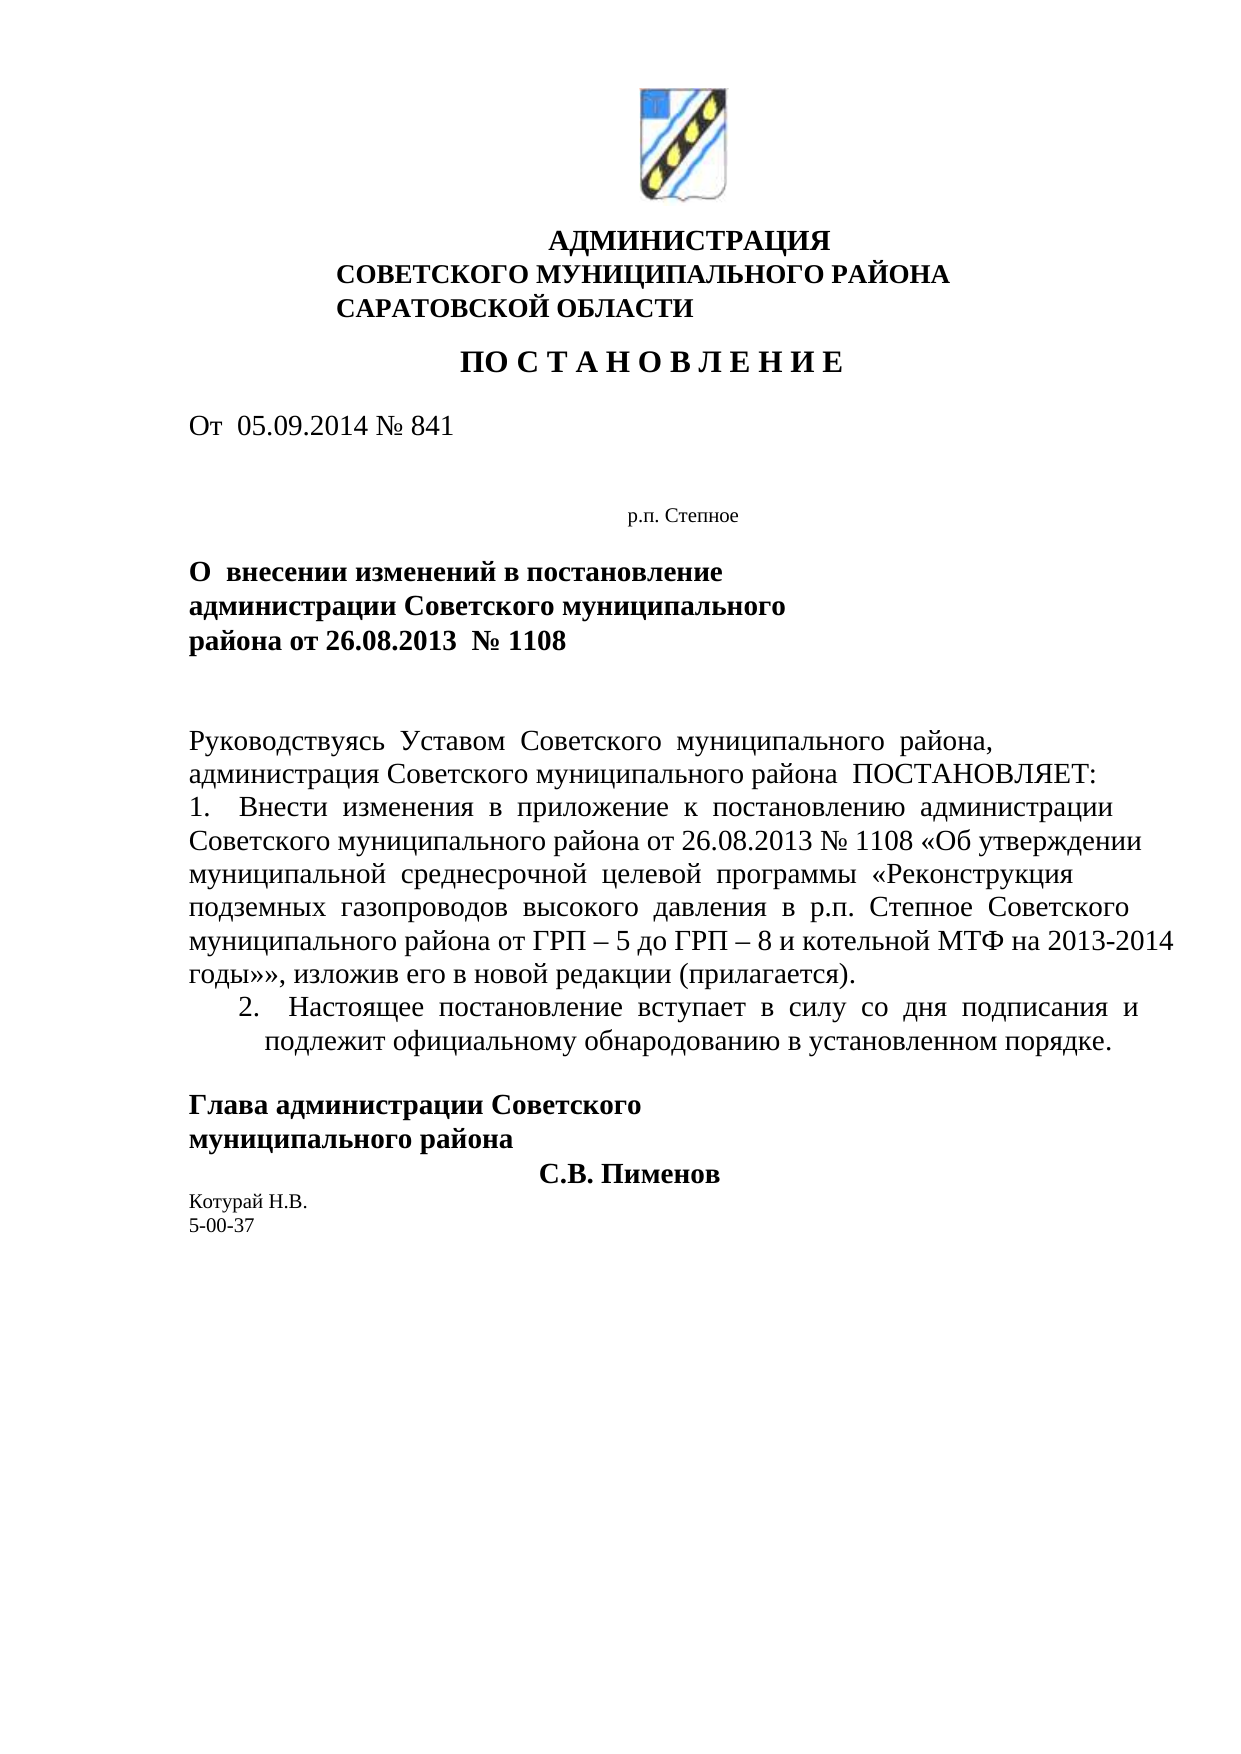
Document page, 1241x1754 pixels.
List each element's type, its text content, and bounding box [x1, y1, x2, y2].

text 5-00-37 [188, 1213, 1188, 1237]
text р.п. Степное [627, 504, 1188, 528]
list Настоящее постановление вступает в силу со дня подписания и подлежит официальному обнародованию в установленном порядке. [188, 990, 1188, 1057]
text Руководствуясь Уставом Советского муниципального района, администрация Советского муниципального района ПОСТАНОВЛЯЕТ: [188, 723, 1188, 790]
text Глава администрации Советского [188, 1087, 1189, 1121]
text СОВЕТСКОГО МУНИЦИПАЛЬНОГО РАЙОНА САРАТОВСКОЙ ОБЛАСТИ [336, 257, 1041, 324]
text Котурай Н.В. [188, 1190, 1188, 1213]
text АДМИНИСТРАЦИЯ [542, 223, 1189, 257]
text администрации Советского муниципального [188, 588, 1189, 622]
list Внести изменения в приложение к постановлению администрации Советского муниципального района от 26.08.2013 № 1108 «Об утверждении муниципальной среднесрочной целевой программы «Реконструкция подземных газопроводов высокого давления в р.п. Степное Советского муниципального района от ГРП – 5 до ГРП – 8 и котельной МТФ на 2013-2014 годы»», изложив его в новой редакции (прилагается). [188, 790, 1189, 990]
text ПО С Т А Н О В Л Е Н И Е [460, 344, 1189, 379]
text муниципального района С.В. Пименов [188, 1121, 1189, 1190]
text От 05.09.2014 № 841 [188, 409, 1189, 442]
text района от 26.08.2013 № 1108 [188, 622, 1189, 657]
list внесении изменений в постановление [188, 554, 1189, 588]
picture [639, 88, 729, 206]
